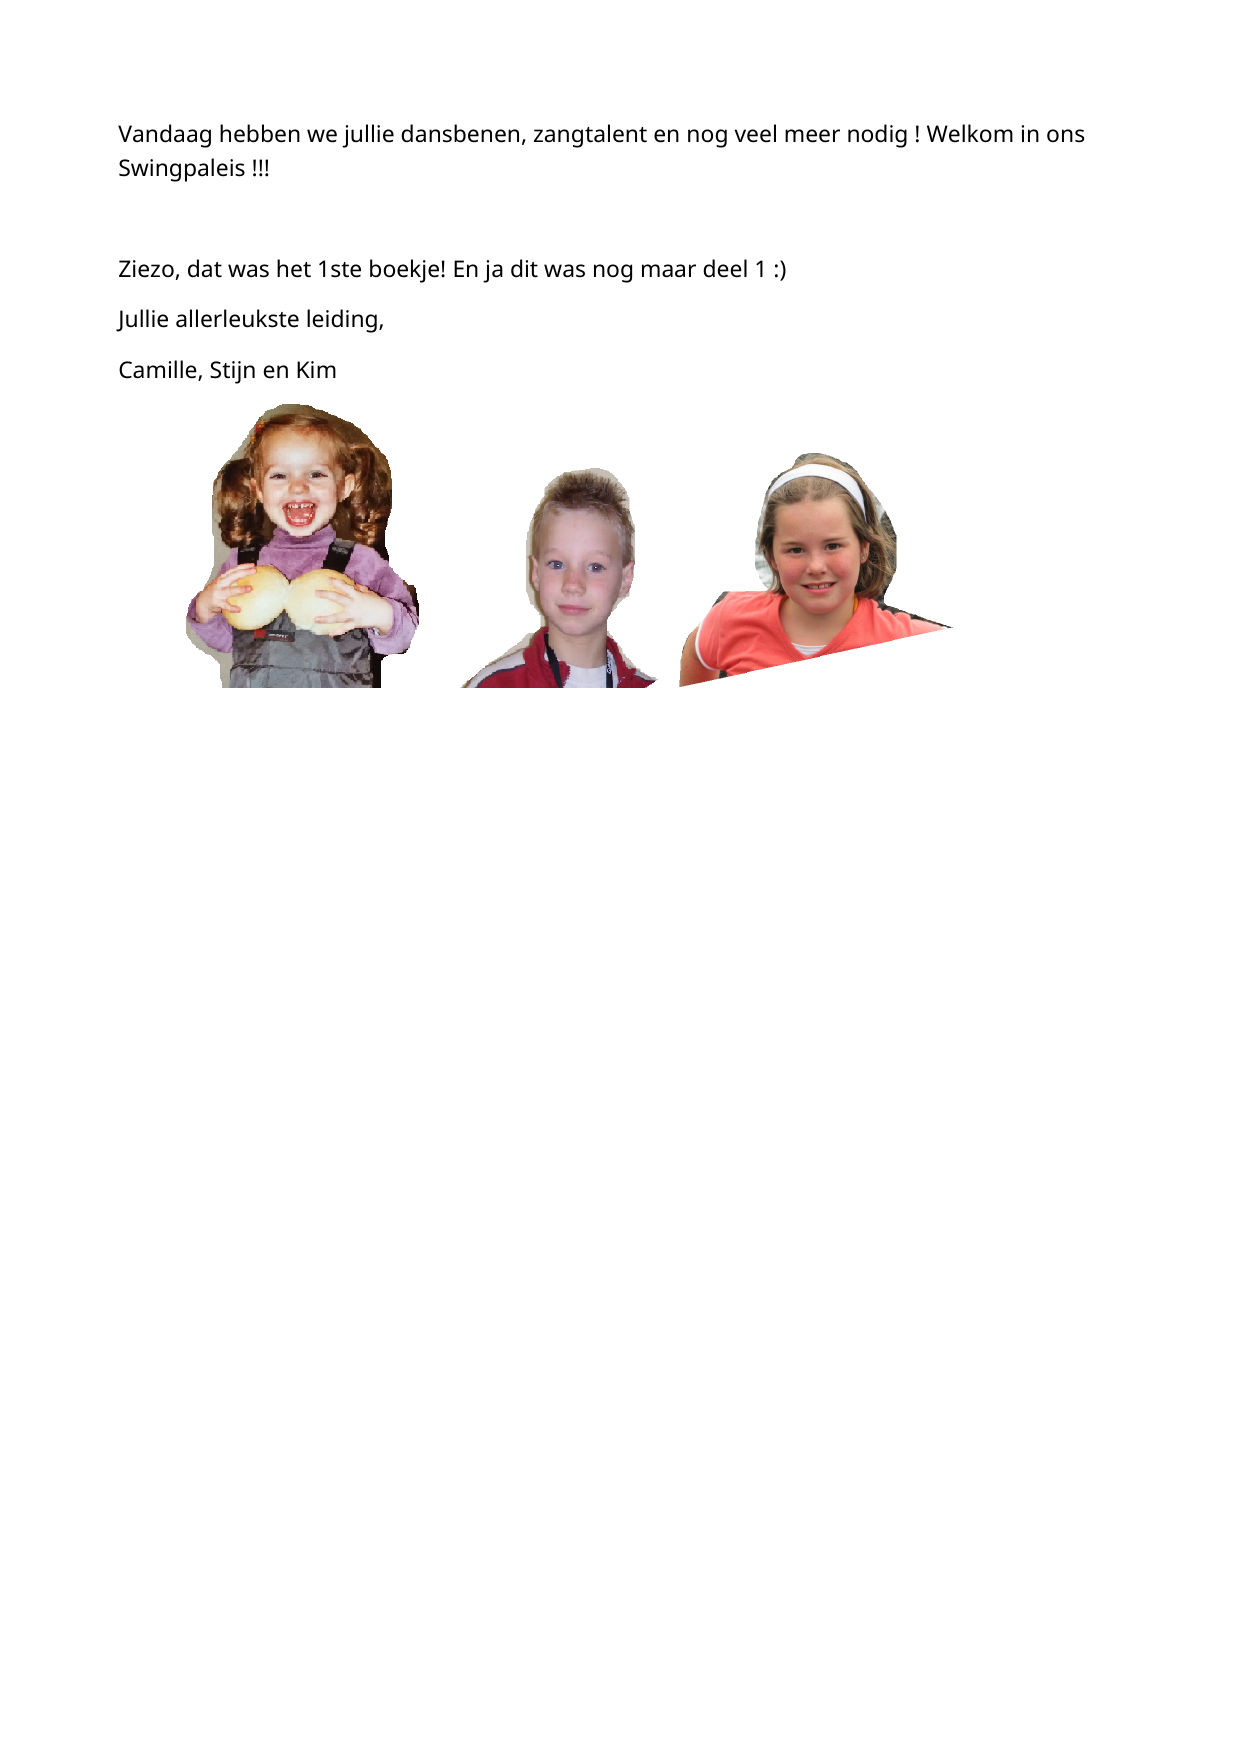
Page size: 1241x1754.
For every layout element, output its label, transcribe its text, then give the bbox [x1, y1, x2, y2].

text Camille, Stijn en Kim [118, 353, 1122, 385]
text Ziezo, dat was het 1ste boekje! En ja dit was nog maar deel 1 :) [118, 253, 1122, 284]
picture [435, 468, 659, 688]
picture [185, 403, 420, 688]
text Vandaag hebben we jullie dansbenen, zangtalent en nog veel meer nodig ! Welkom in ons Swingpaleis !!! [118, 118, 1122, 183]
picture [678, 452, 954, 688]
text Jullie allerleukste leiding, [118, 303, 1122, 334]
